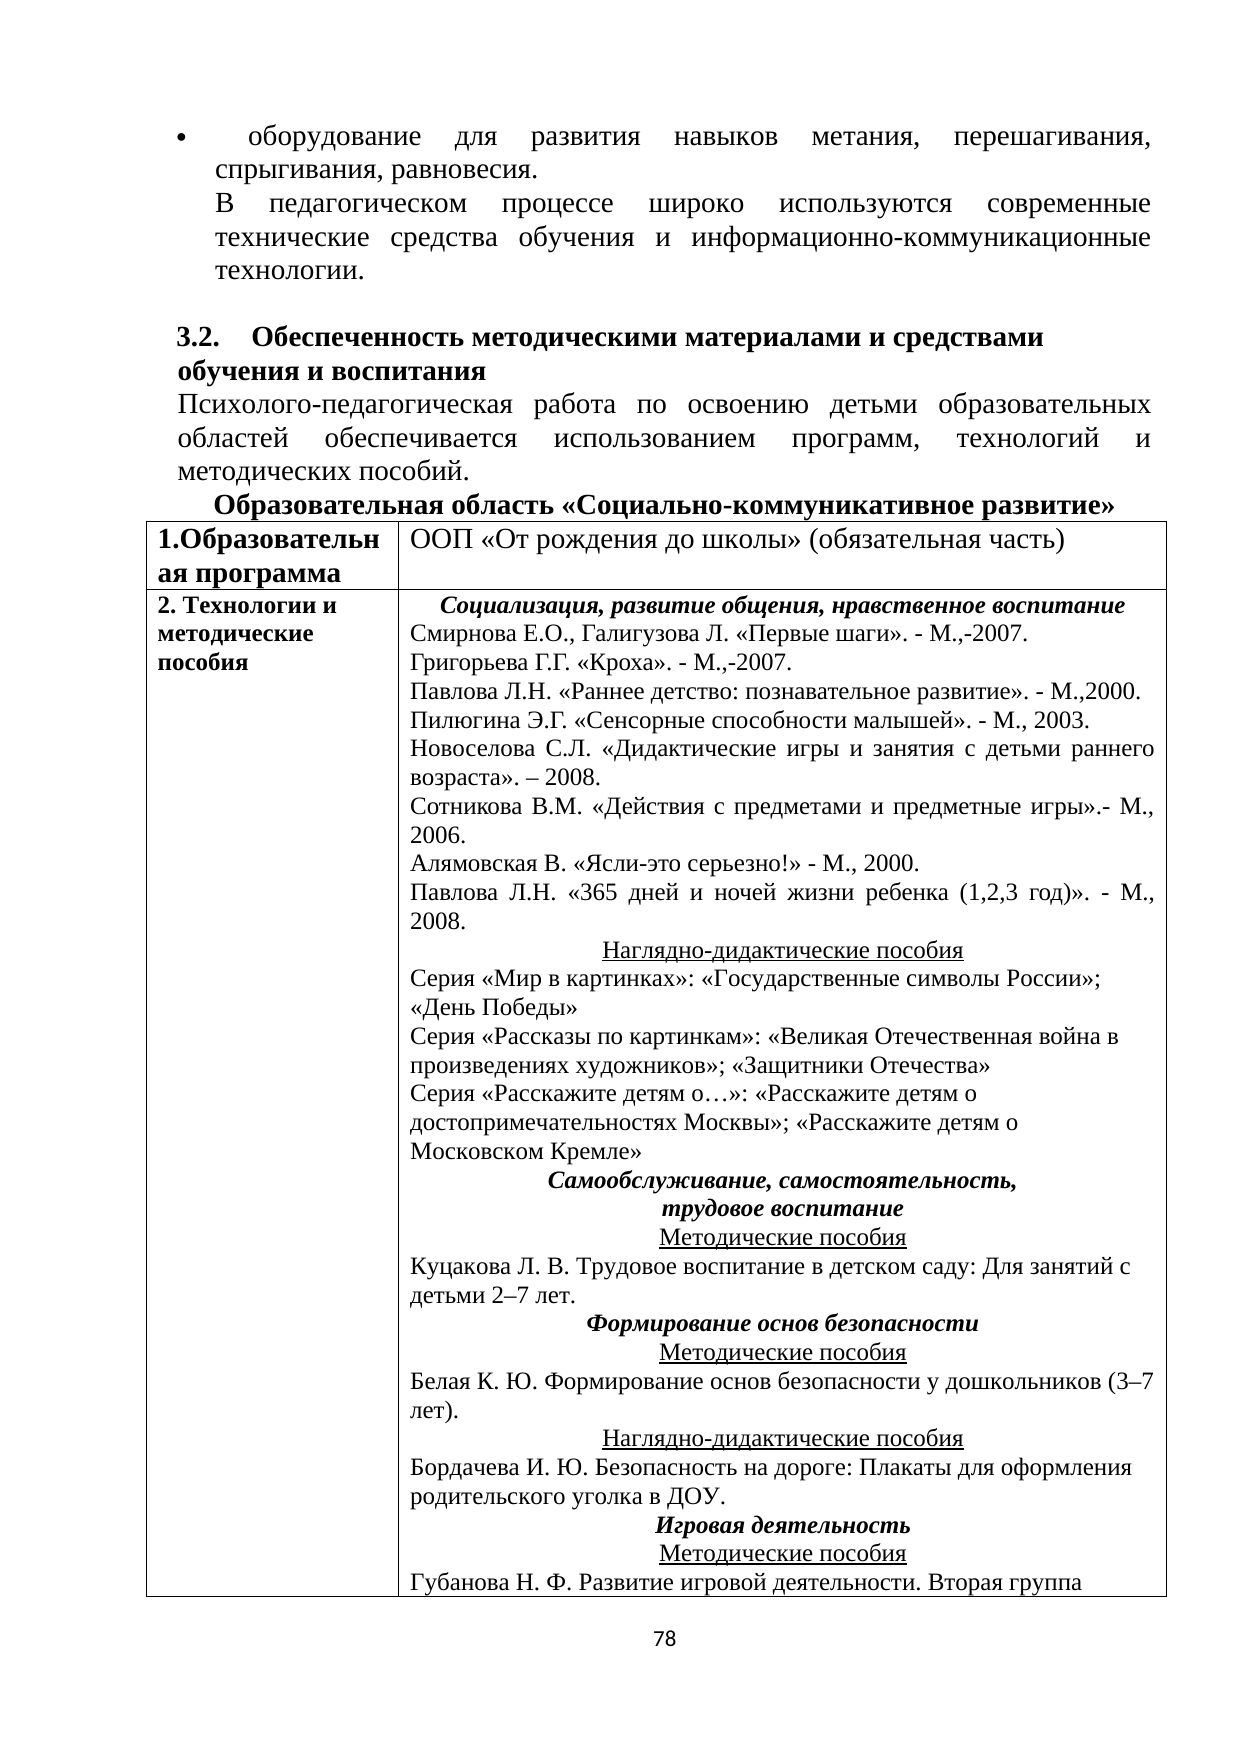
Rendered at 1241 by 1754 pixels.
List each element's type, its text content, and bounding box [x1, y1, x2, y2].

text Психолого-педагогическая работа по освоению детьми образовательных областей обеспечивается использованием программ, технологий и методических пособий. [177, 386, 1152, 487]
text В педагогическом процессе широко используются современные технические средства обучения и информационно-коммуникационные технологии. [215, 185, 1152, 286]
list Обеспеченность методическими материалами и средствами [176, 319, 1115, 353]
text обучения и воспитания [177, 353, 1115, 386]
table_header ООП «От рождения до школы» (обязательная часть) [399, 522, 1166, 589]
text Образовательная область «Социально-коммуникативное развитие» [177, 487, 1152, 521]
list оборудование для развития навыков метания, перешагивания, спрыгивания, равновесия. [177, 118, 1152, 185]
table_header 1.Образовательная программа [147, 522, 398, 589]
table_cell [147, 590, 398, 1596]
